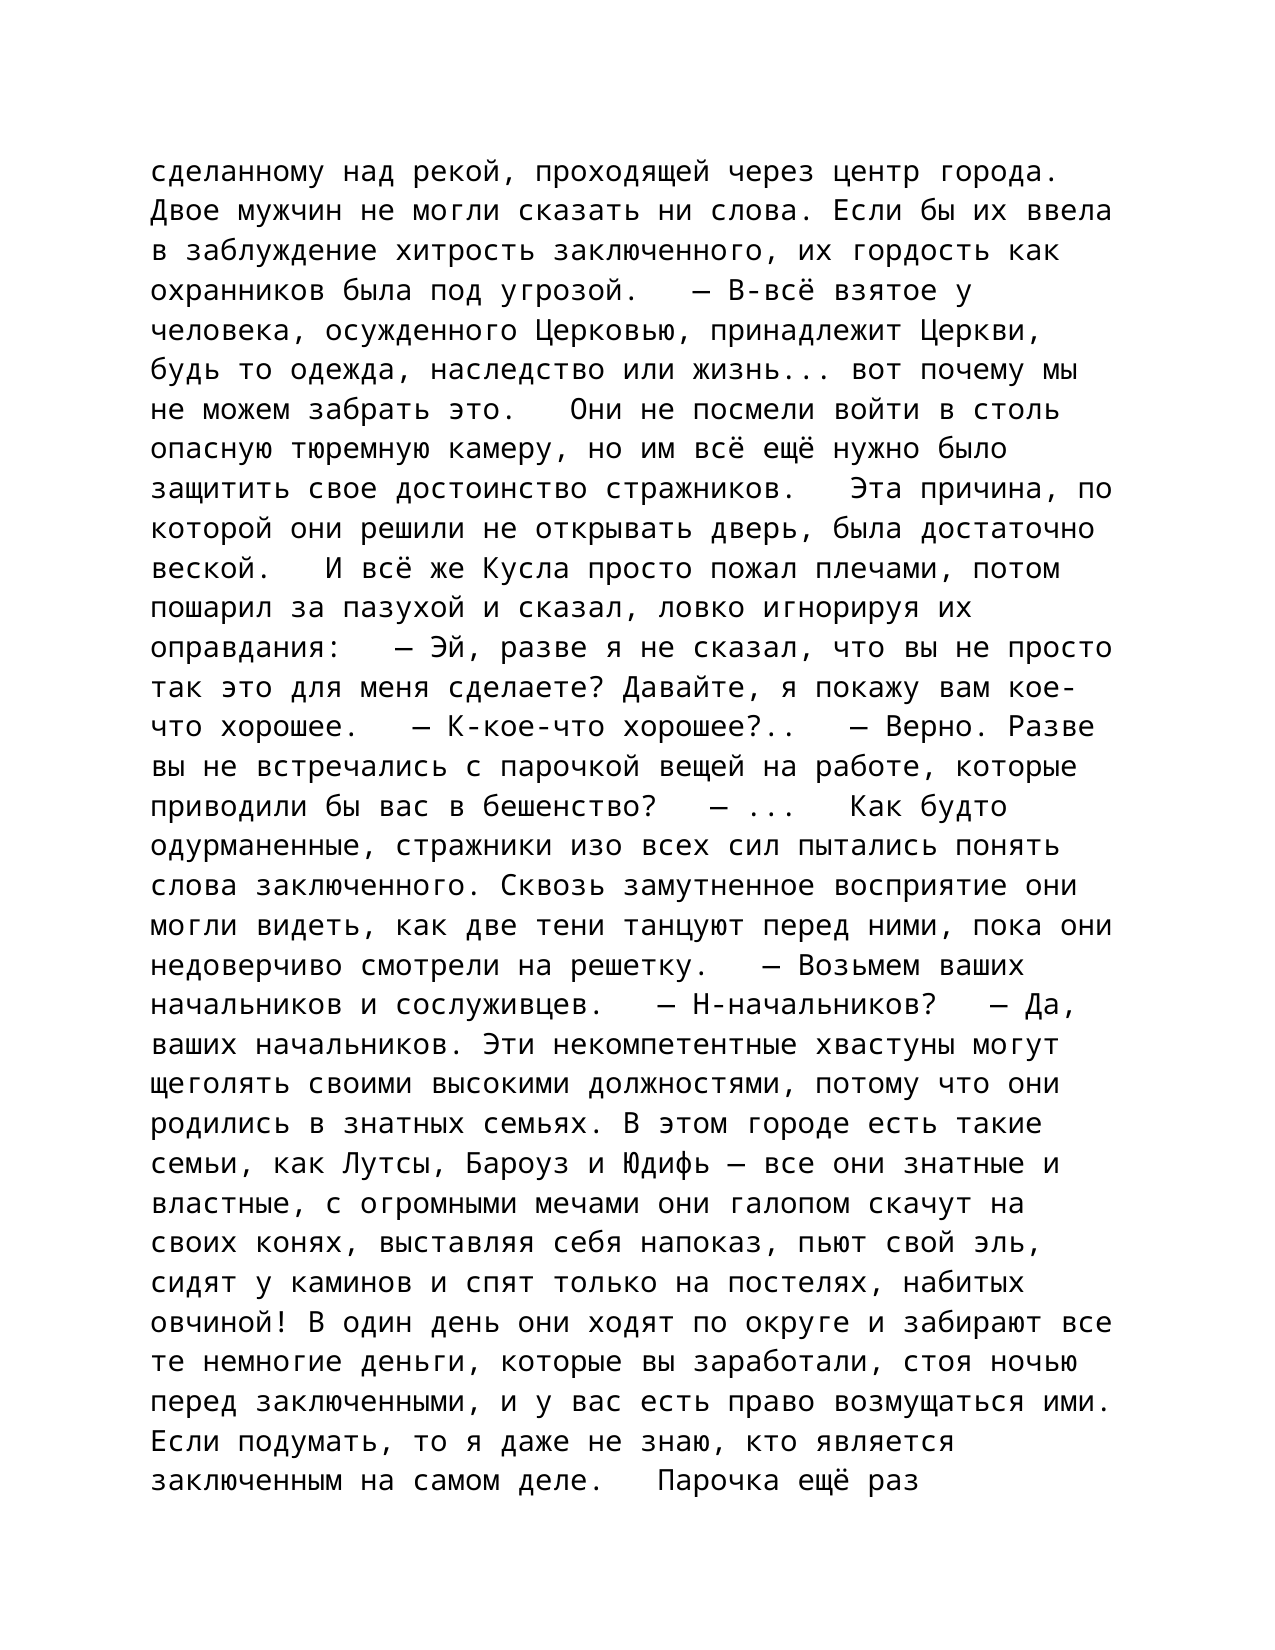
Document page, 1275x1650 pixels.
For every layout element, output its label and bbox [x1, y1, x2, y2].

text [150, 150, 1125, 1499]
